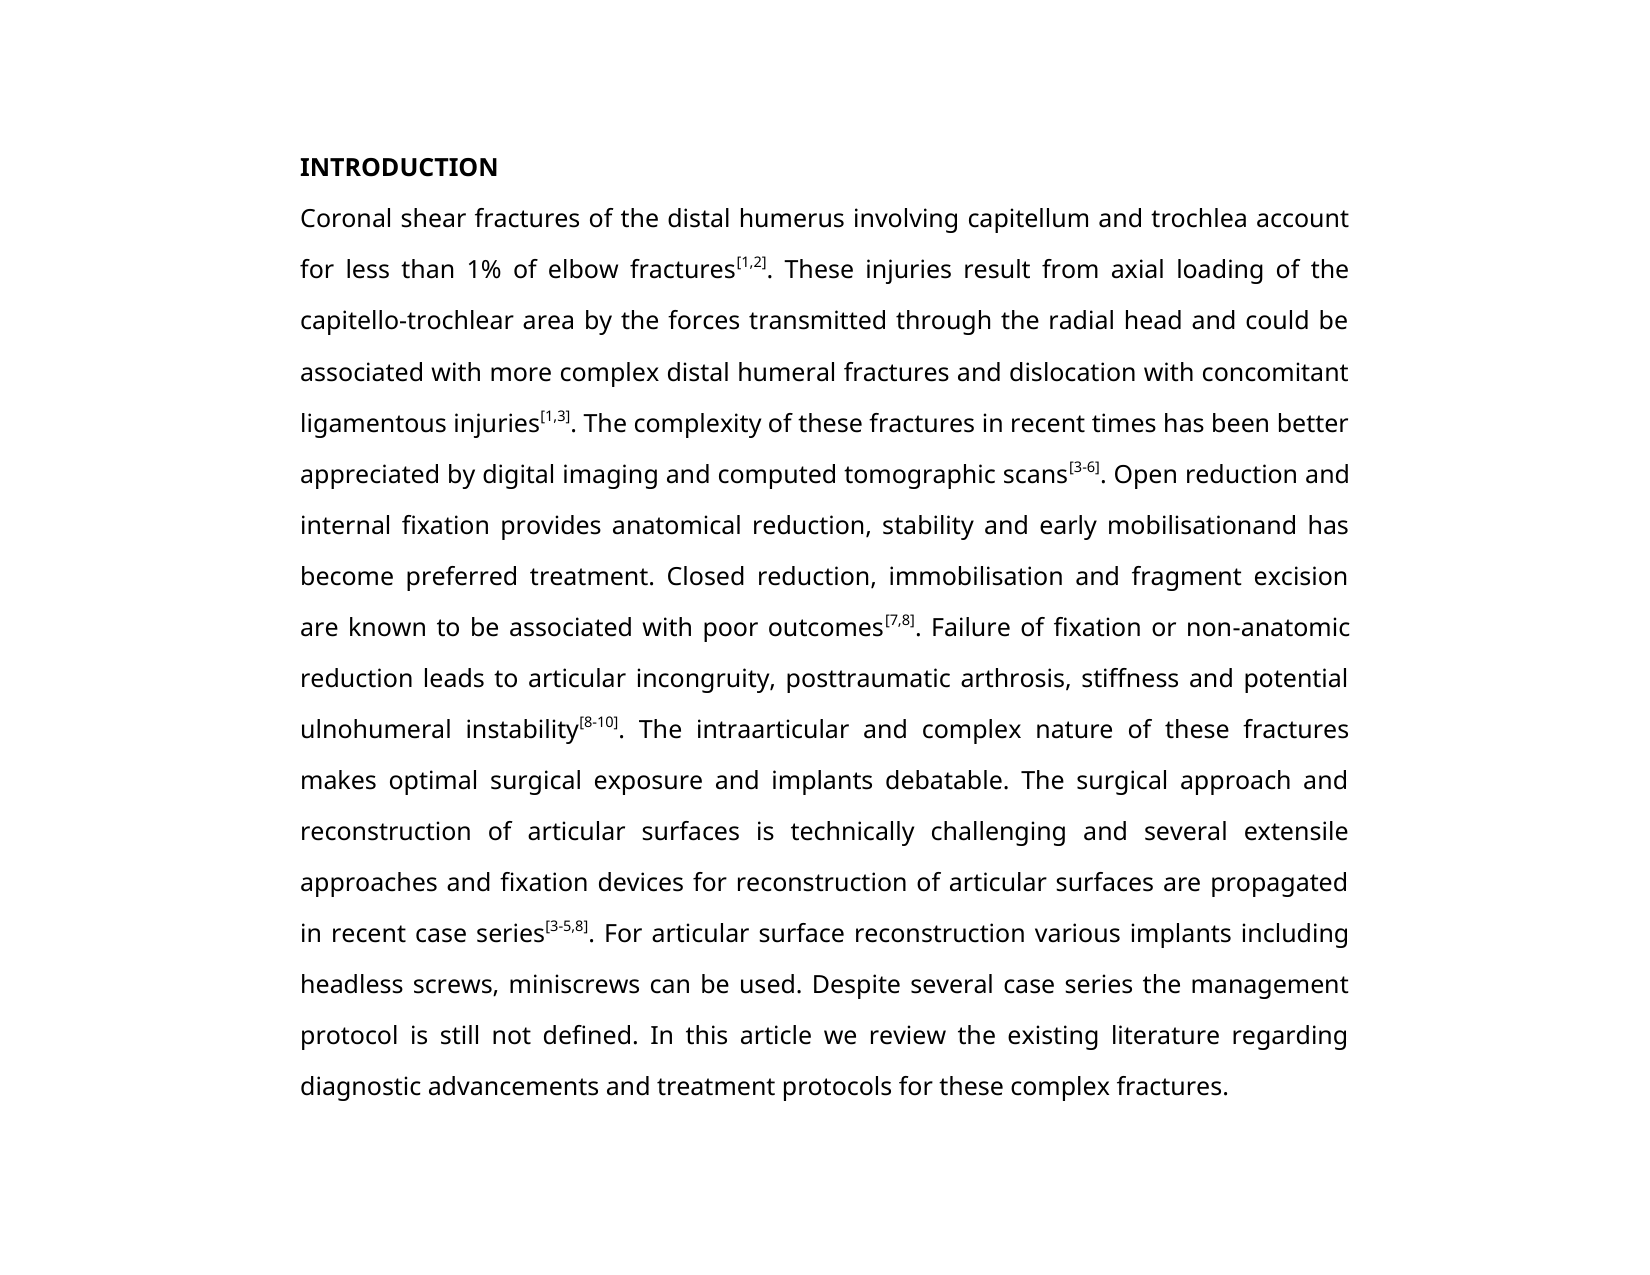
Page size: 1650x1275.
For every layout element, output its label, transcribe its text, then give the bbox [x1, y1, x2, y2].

text INTRODUCTION [300, 150, 1350, 184]
text Coronal shear fractures of the distal humerus involving capitellum and trochlea account for less than 1% of elbow fractures[1,2]. These injuries result from axial loading of the capitello-trochlear area by the forces transmitted through the radial head and could be associated with more complex distal humeral fractures and dislocation with concomitant ligamentous injuries[1,3]. The complexity of these fractures in recent times has been better appreciated by digital imaging and computed tomographic scans[3-6]. Open reduction and internal fixation provides anatomical reduction, stability and early mobilisationand has become preferred treatment. Closed reduction, immobilisation and fragment excision are known to be associated with poor outcomes[7,8]. Failure of fixation or non-anatomic reduction leads to articular incongruity, posttraumatic arthrosis, stiffness and potential ulnohumeral instability[8-10]. The intraarticular and complex nature of these fractures makes optimal surgical exposure and implants debatable. The surgical approach and reconstruction of articular surfaces is technically challenging and several extensile approaches and fixation devices for reconstruction of articular surfaces are propagated in recent case series[3-5,8]. For articular surface reconstruction various implants including headless screws, miniscrews can be used. Despite several case series the management protocol is still not defined. In this article we review the existing literature regarding diagnostic advancements and treatment protocols for these complex fractures. [300, 201, 1350, 1103]
